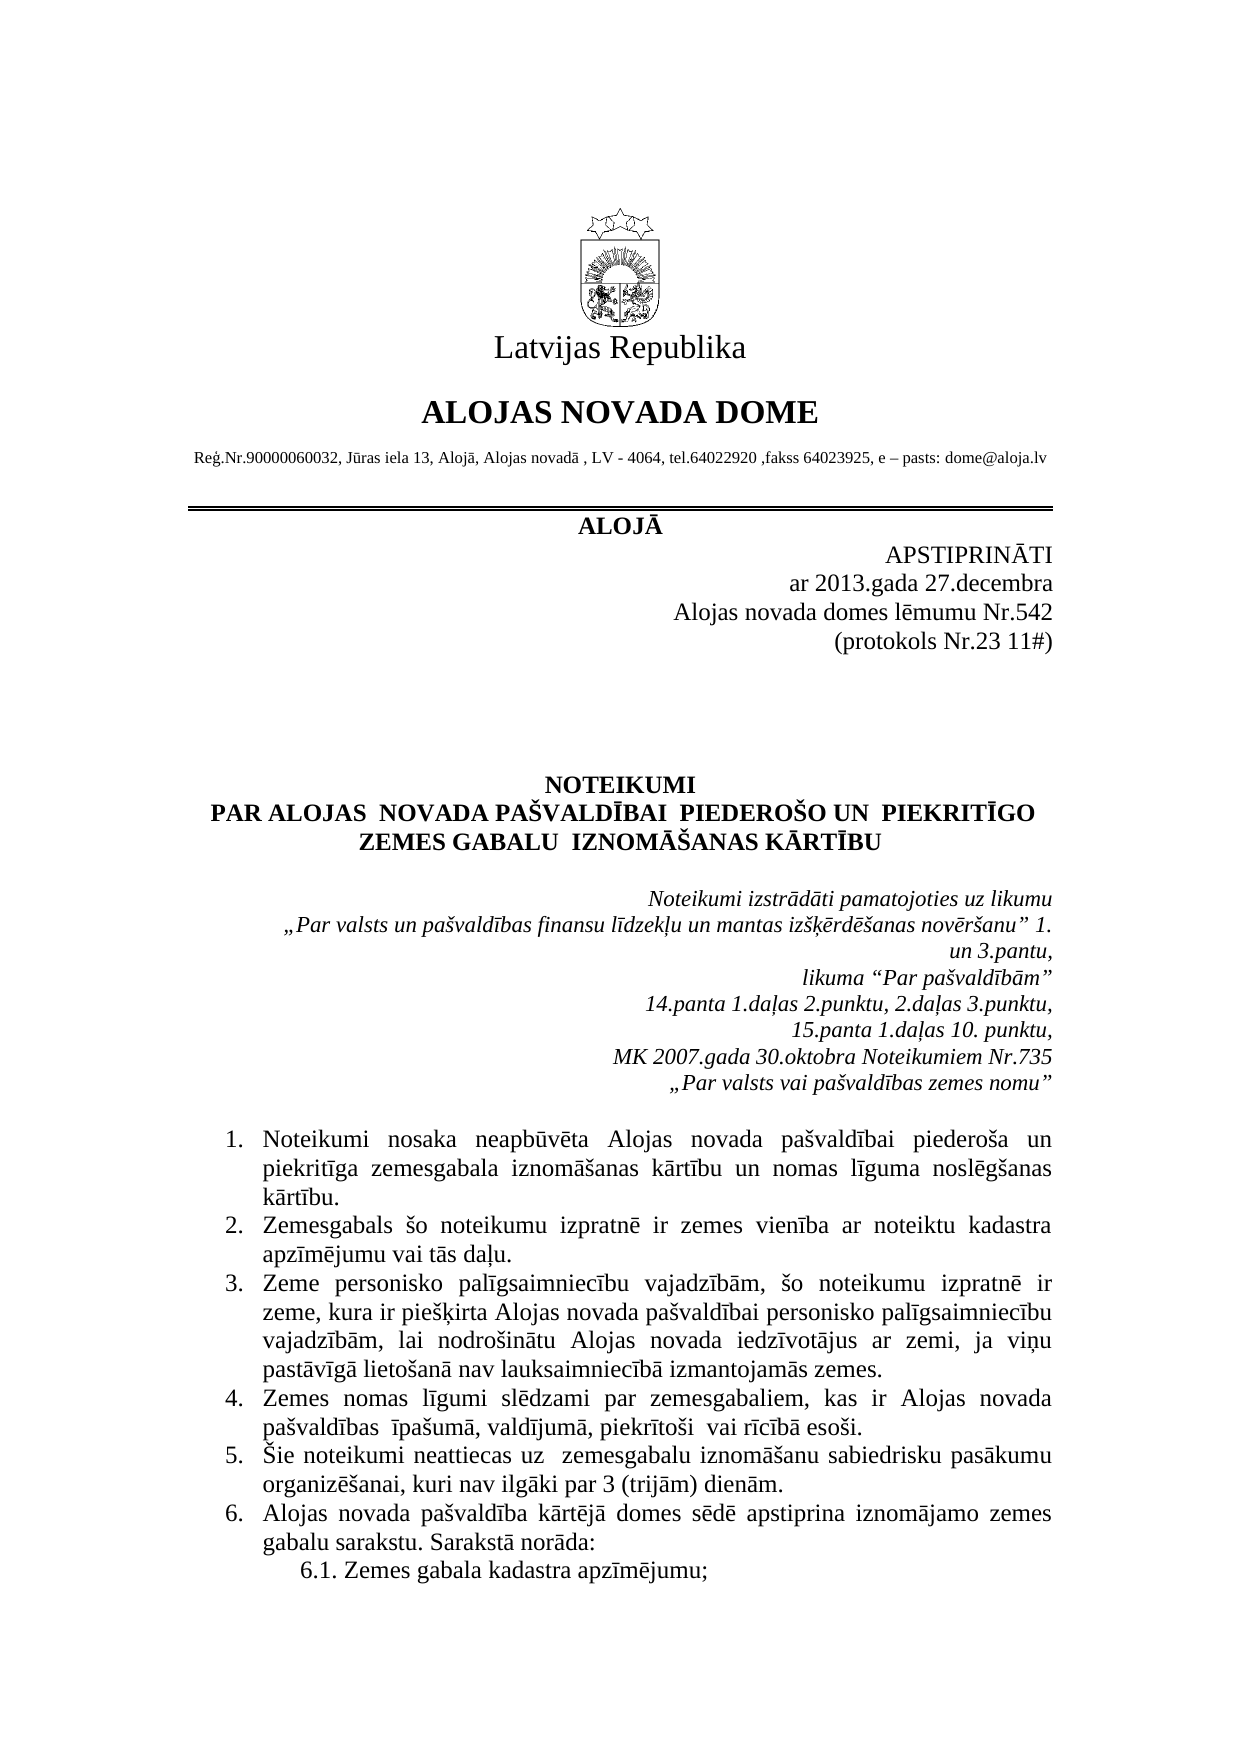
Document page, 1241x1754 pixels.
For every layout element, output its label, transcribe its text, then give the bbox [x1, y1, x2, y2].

list 6.1. Zemes gabala kadastra apzīmējumu; [300, 1556, 1053, 1584]
text Zeme personisko palīgsaimniecību vajadzībām, šo noteikumu izpratnē ir zeme, kura ir piešķirta Alojas novada pašvaldībai personisko palīgsaimniecību vajadzībām, lai nodrošinātu Alojas novada iedzīvotājus ar zemi, ja viņu pastāvīgā lietošanā nav lauksaimniecībā izmantojamās zemes. [225, 1268, 1053, 1383]
text Reģ.Nr.90000060032, Jūras iela 13, Alojā, Alojas novadā , LV - 4064, tel.64022920 ,fakss 64023925, e – pasts: dome@aloja.lv [187, 448, 1053, 511]
text Latvijas Republika [187, 328, 1053, 366]
list „Par valsts un pašvaldības finansu līdzekļu un mantas izšķērdēšanas novēršanu” 1. un 3.pantu, [262, 911, 1053, 964]
text Zemes nomas līgumi slēdzami par zemesgabaliem, kas ir Alojas novada pašvaldības īpašumā, valdījumā, piekrītoši vai rīcībā esoši. [225, 1383, 1053, 1441]
list 15.panta 1.daļas 10. punktu, [262, 1017, 1053, 1043]
text PAR ALOJAS novada pašvaldībai PIEDEROŠO UN piekrItīgo zemes gabalu iznomāšanas kārtībU [187, 798, 1053, 856]
text APSTIPRINĀTI [187, 540, 1053, 568]
picture [579, 207, 661, 328]
list MK 2007.gada 30.oktobra Noteikumiem Nr.735 [262, 1043, 1053, 1069]
text NOTEIKUMI [187, 770, 1053, 798]
text Šie noteikumi neattiecas uz zemesgabalu iznomāšanu sabiedrisku pasākumu organizēšanai, kuri nav ilgāki par 3 (trijām) dienām. [225, 1441, 1053, 1498]
list likuma “Par pašvaldībām” [262, 964, 1053, 990]
list „Par valsts vai pašvaldības zemes nomu” [262, 1069, 1053, 1096]
text Alojas novada pašvaldība kārtējā domes sēdē apstiprina iznomājamo zemes gabalu sarakstu. Sarakstā norāda: [225, 1498, 1053, 1556]
text ALOJAS NOVADA DOME [187, 392, 1053, 431]
text ALOJĀ [187, 511, 1053, 540]
text Alojas novada domes lēmumu Nr.542 [187, 597, 1053, 626]
list 14.panta 1.daļas 2.punktu, 2.daļas 3.punktu, [262, 990, 1053, 1017]
text Noteikumi nosaka neapbūvēta Alojas novada pašvaldībai piederoša un piekritīga zemesgabala iznomāšanas kārtību un nomas līguma noslēgšanas kārtību. [225, 1124, 1053, 1211]
text ar 2013.gada 27.decembra [187, 568, 1053, 597]
text (protokols Nr.23 11#) [187, 626, 1053, 655]
list Noteikumi izstrādāti pamatojoties uz likumu [262, 885, 1053, 911]
text Zemesgabals šo noteikumu izpratnē ir zemes vienība ar noteiktu kadastra apzīmējumu vai tās daļu. [225, 1211, 1053, 1268]
